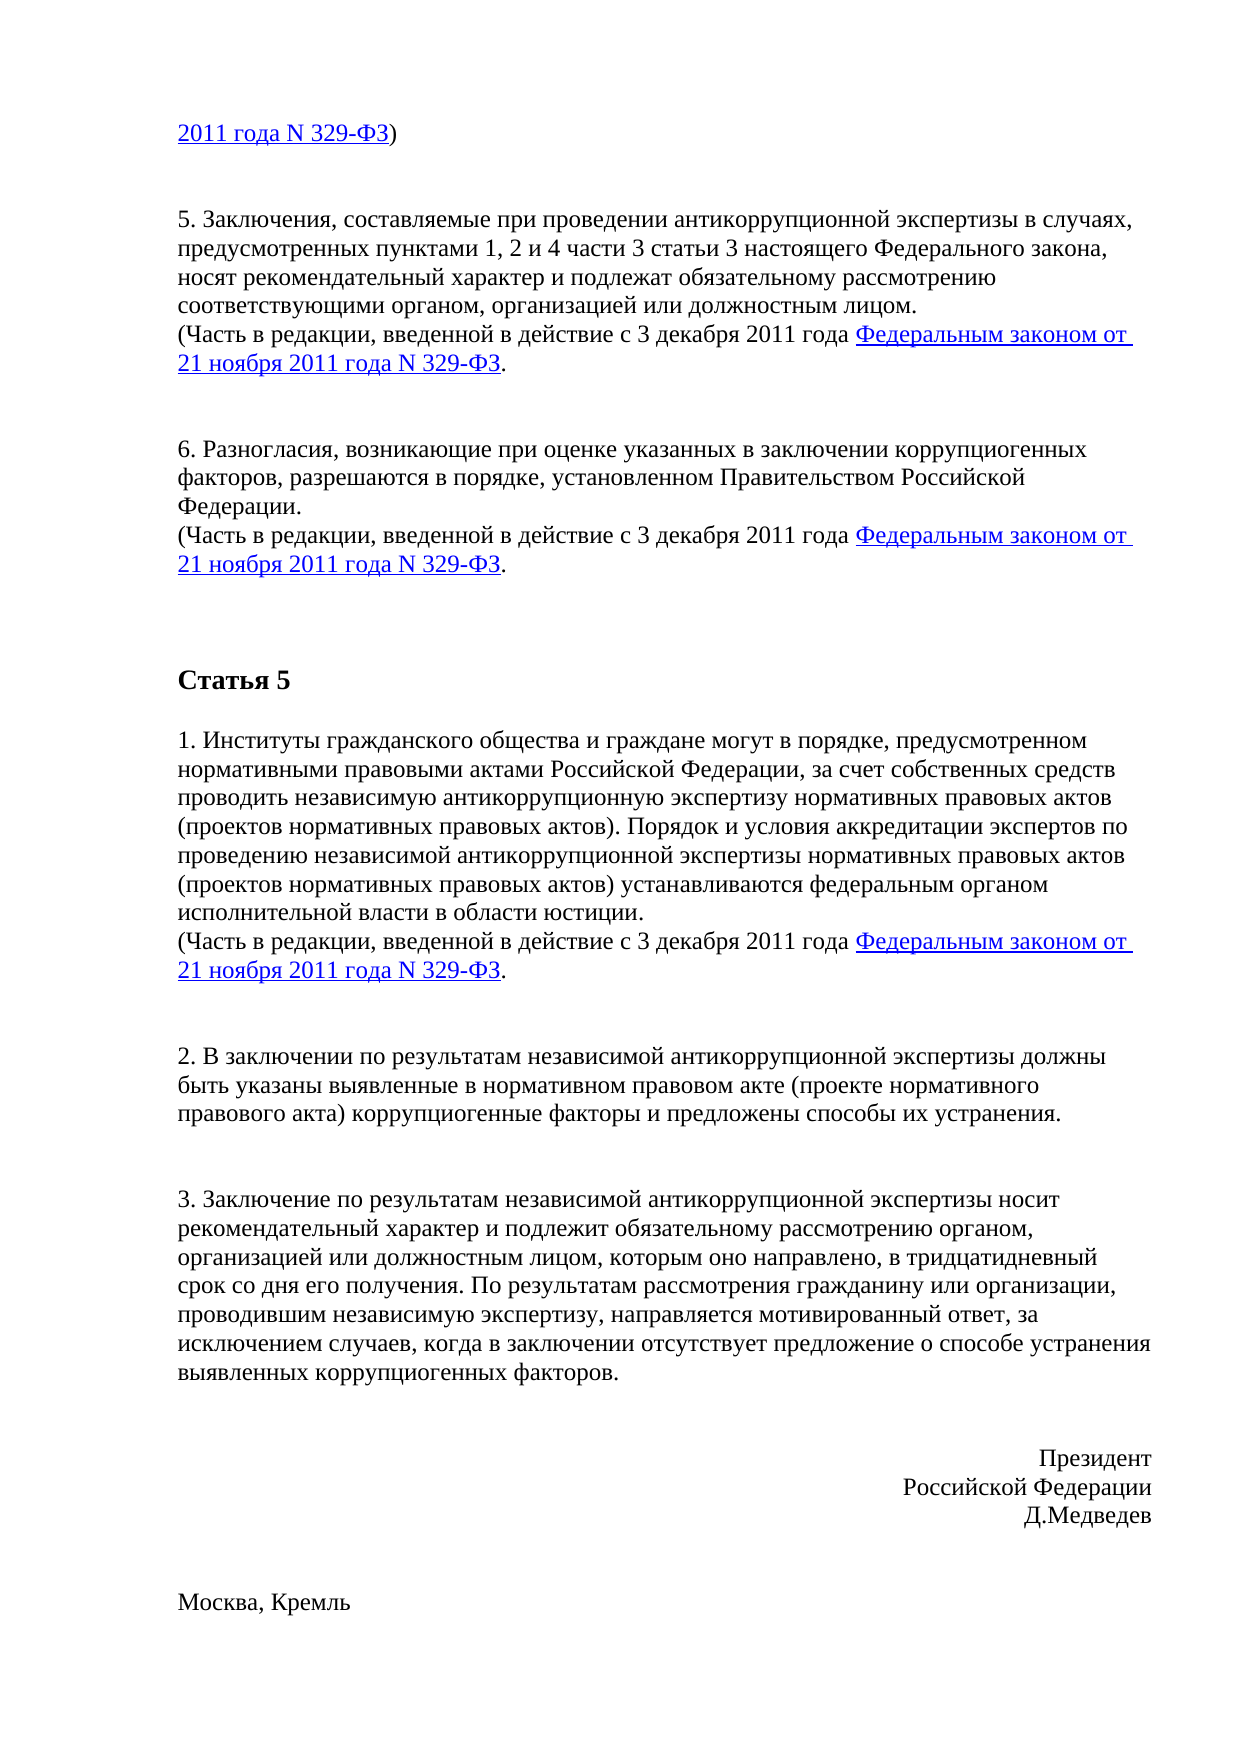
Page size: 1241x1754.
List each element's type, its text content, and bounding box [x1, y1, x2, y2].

text Статья 5 [177, 663, 1152, 696]
text 6. Разногласия, возникающие при оценке указанных в заключении коррупциогенных факторов, разрешаются в порядке, установленном Правительством Российской Федерации. (Часть в редакции, введенной в действие с 3 декабря 2011 года Федеральным законом от 21 ноября 2011 года N 329-ФЗ. [177, 434, 1152, 634]
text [177, 118, 1152, 175]
text 5. Заключения, составляемые при проведении антикоррупционной экспертизы в случаях, предусмотренных пунктами 1, 2 и 4 части 3 статьи 3 настоящего Федерального закона, носят рекомендательный характер и подлежат обязательному рассмотрению соответствующими органом, организацией или должностным лицом. (Часть в редакции, введенной в действие с 3 декабря 2011 года Федеральным законом от 21 ноября 2011 года N 329-ФЗ. [177, 204, 1152, 404]
text 2. В заключении по результатам независимой антикоррупционной экспертизы должны быть указаны выявленные в нормативном правовом акте (проекте нормативного правового акта) коррупциогенные факторы и предложены способы их устранения. [177, 1041, 1152, 1155]
text 1. Институты гражданского общества и граждане могут в порядке, предусмотренном нормативными правовыми актами Российской Федерации, за счет собственных средств проводить независимую антикоррупционную экспертизу нормативных правовых актов (проектов нормативных правовых актов). Порядок и условия аккредитации экспертов по проведению независимой антикоррупционной экспертизы нормативных правовых актов (проектов нормативных правовых актов) устанавливаются федеральным органом исполнительной власти в области юстиции. (Часть в редакции, введенной в действие с 3 декабря 2011 года Федеральным законом от 21 ноября 2011 года N 329-ФЗ. [177, 725, 1152, 1012]
text Президент Российской Федерации Д.Медведев [177, 1443, 1152, 1529]
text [177, 1558, 1152, 1616]
text 3. Заключение по результатам независимой антикоррупционной экспертизы носит рекомендательный характер и подлежит обязательному рассмотрению органом, организацией или должностным лицом, которым оно направлено, в тридцатидневный срок со дня его получения. По результатам рассмотрения гражданину или организации, проводившим независимую экспертизу, направляется мотивированный ответ, за исключением случаев, когда в заключении отсутствует предложение о способе устранения выявленных коррупциогенных факторов. [177, 1184, 1152, 1414]
